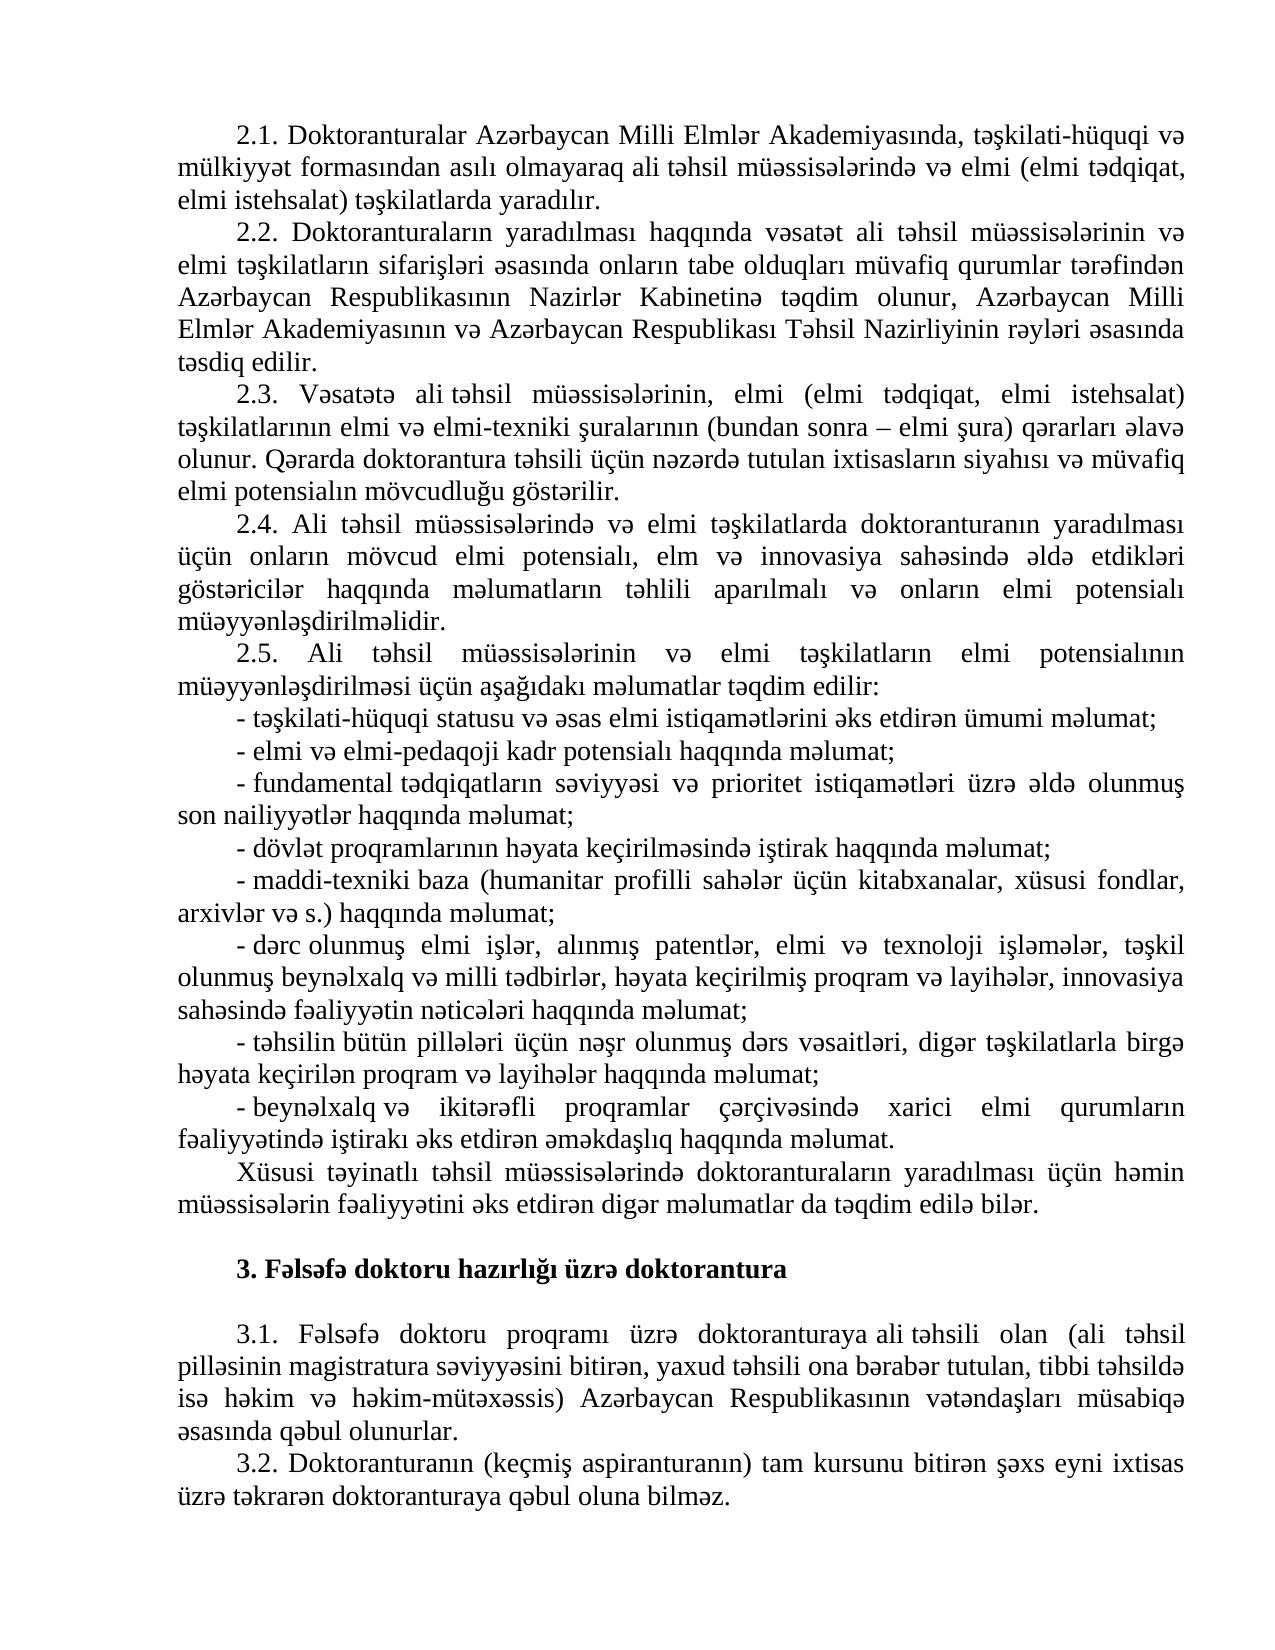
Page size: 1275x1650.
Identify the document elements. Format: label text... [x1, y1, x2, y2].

text - təşkilati-hüquqi statusu və əsas elmi istiqamətlərini əks etdirən ümumi məlumat; [177, 701, 1186, 734]
text - maddi-texniki baza (humanitar profilli sahələr üçün kitabxanalar, xüsusi fondlar, arxivlər və s.) haqqında məlumat; [177, 863, 1186, 928]
text - təhsilin bütün pillələri üçün nəşr olunmuş dərs vəsaitləri, digər təşkilatlarla birgə həyata keçirilən proqram və layihələr haqqında məlumat; [177, 1025, 1186, 1090]
text - dərc olunmuş elmi işlər, alınmış patentlər, elmi və texnoloji işləmələr, təşkil olunmuş beynəlxalq və milli tədbirlər, həyata keçirilmiş proqram və layihələr, innovasiya sahəsində fəaliyyətin nəticələri haqqında məlumat; [177, 928, 1186, 1025]
text 2.2. Doktoranturaların yaradılması haqqında vəsatət ali təhsil müəssisələrinin və elmi təşkilatların sifarişləri əsasında onların tabe olduqları müvafiq qurumlar tərəfindən Azərbaycan Respublikasının Nazirlər Kabinetinə təqdim olunur, Azərbaycan Milli Elmlər Akademiyasının və Azərbaycan Respublikası Təhsil Nazirliyinin rəyləri əsasında təsdiq edilir. [177, 215, 1186, 377]
text - elmi və elmi-pedaqoji kadr potensialı haqqında məlumat; [177, 734, 1186, 766]
text 3. Fəlsəfə doktoru hazırlığı üzrə doktorantura [177, 1252, 1186, 1284]
text 2.5. Ali təhsil müəssisələrinin və elmi təşkilatların elmi potensialının müəyyənləşdirilməsi üçün aşağıdakı məlumatlar təqdim edilir: [177, 636, 1186, 701]
text Xüsusi təyinatlı təhsil müəssisələrində doktoranturaların yaradılması üçün həmin müəssisələrin fəaliyyətini əks etdirən digər məlumatlar da təqdim edilə bilər. [177, 1155, 1186, 1219]
text 2.3. Vəsatətə ali təhsil müəssisələrinin, elmi (elmi tədqiqat, elmi istehsalat) təşkilatlarının elmi və elmi-texniki şuralarının (bundan sonra – elmi şura) qərarları əlavə olunur. Qərarda doktorantura təhsili üçün nəzərdə tutulan ixtisasların siyahısı və müvafiq elmi potensialın mövcudluğu göstərilir. [177, 377, 1186, 507]
text 2.1. Doktoranturalar Azərbaycan Milli Elmlər Akademiyasında, təşkilati-hüquqi və mülkiyyət formasından asılı olmayaraq ali təhsil müəssisələrində və elmi (elmi tədqiqat, elmi istehsalat) təşkilatlarda yaradılır. [177, 118, 1186, 215]
text - fundamental tədqiqatların səviyyəsi və prioritet istiqamətləri üzrə əldə olunmuş son nailiyyətlər haqqında məlumat; [177, 766, 1186, 831]
text 2.4. Ali təhsil müəssisələrində və elmi təşkilatlarda doktoranturanın yaradılması üçün onların mövcud elmi potensialı, elm və innovasiya sahəsində əldə etdikləri göstəricilər haqqında məlumatların təhlili aparılmalı və onların elmi potensialı müəyyənləşdirilməlidir. [177, 507, 1186, 636]
text - dövlət proqramlarının həyata keçirilməsində iştirak haqqında məlumat; [177, 831, 1186, 863]
text 3.2. Doktoranturanın (keçmiş aspiranturanın) tam kursunu bitirən şəxs eyni ixtisas üzrə təkrarən doktoranturaya qəbul oluna bilməz. [177, 1446, 1186, 1511]
text 3.1. Fəlsəfə doktoru proqramı üzrə doktoranturaya ali təhsili olan (ali təhsil pilləsinin magistratura səviyyəsini bitirən, yaxud təhsili ona bərabər tutulan, tibbi təhsildə isə həkim və həkim-mütəxəssis) Azərbaycan Respublikasının vətəndaşları müsabiqə əsasında qəbul olunurlar. [177, 1317, 1186, 1446]
text - beynəlxalq və ikitərəfli proqramlar çərçivəsində xarici elmi qurumların fəaliyyətində iştirakı əks etdirən əməkdaşlıq haqqında məlumat. [177, 1090, 1186, 1155]
